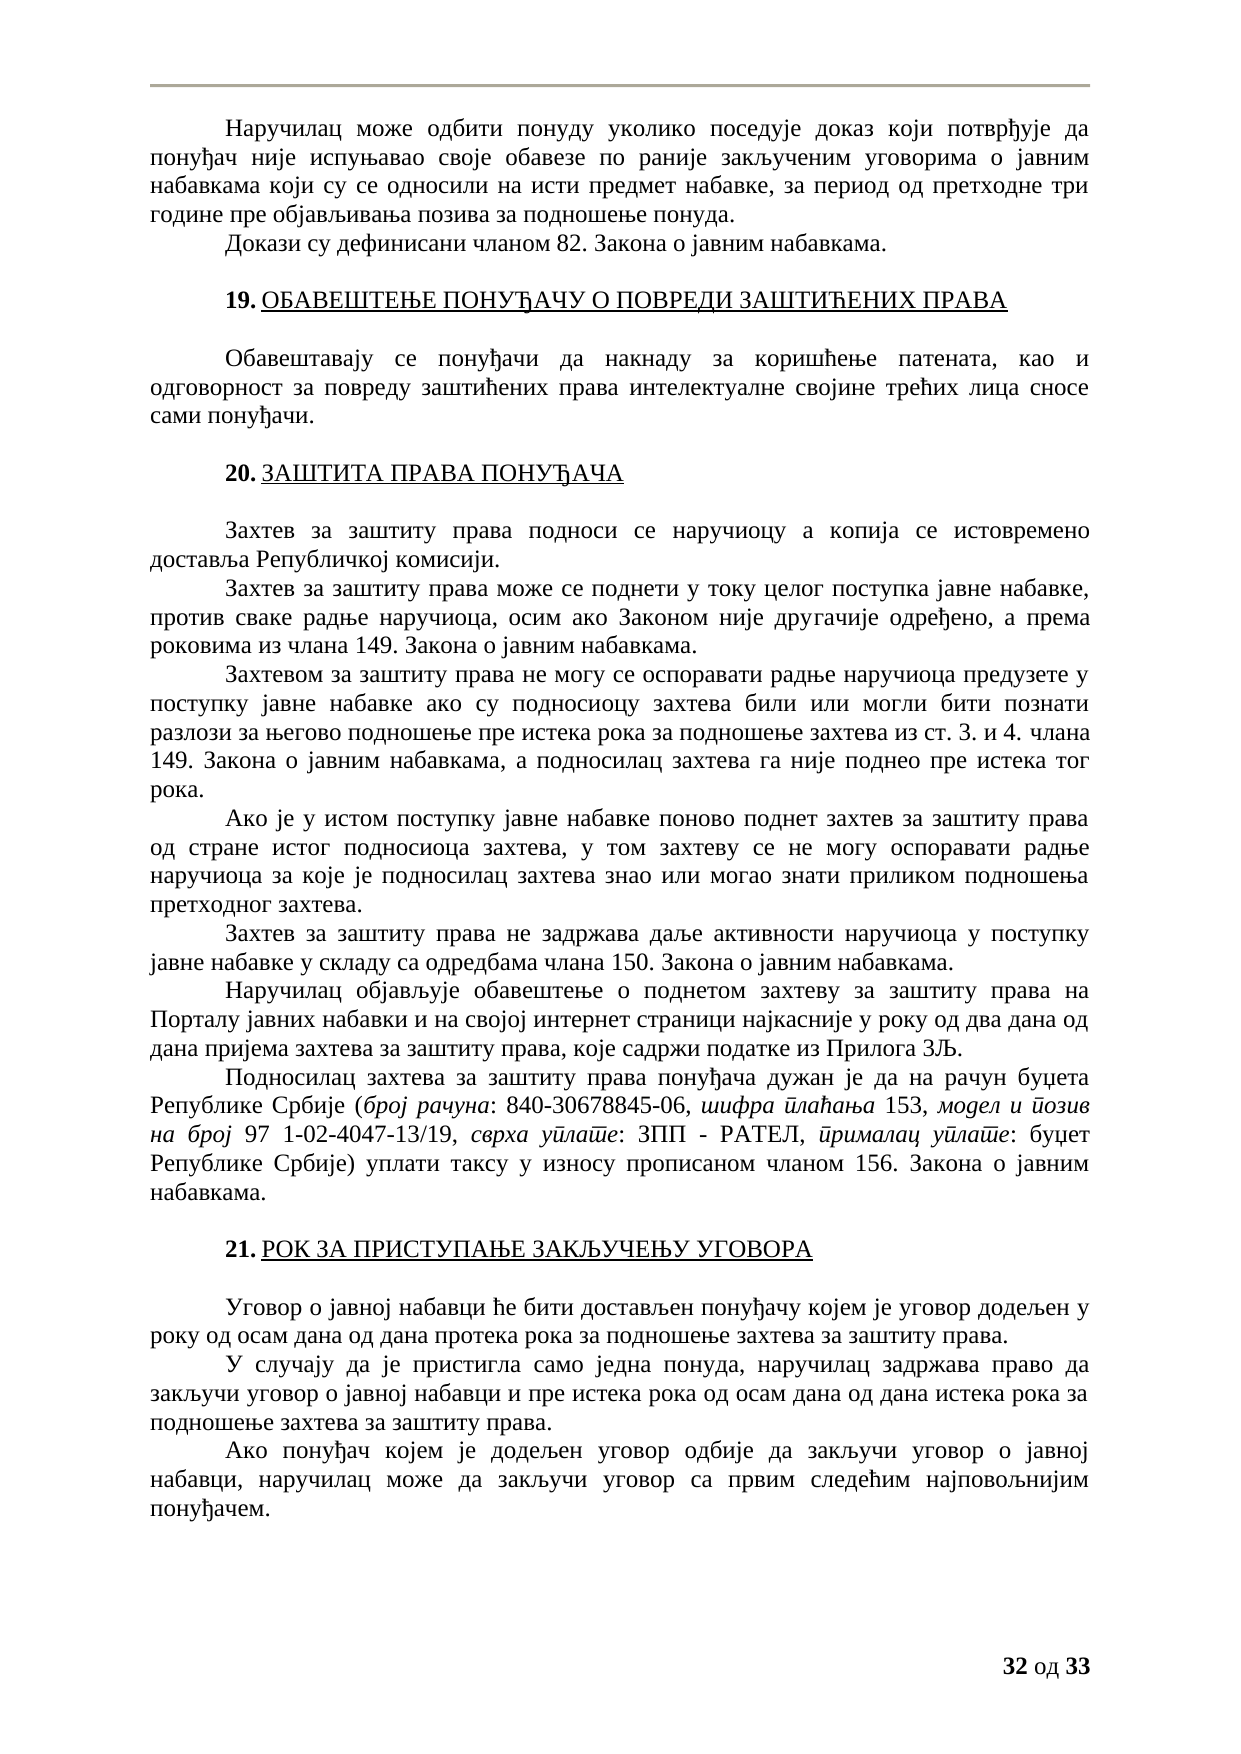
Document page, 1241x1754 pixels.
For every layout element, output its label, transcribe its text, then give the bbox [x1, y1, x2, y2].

text У случају да је пристигла само једна понуда, наручилац задржава право да закључи уговор о јавној набавци и пре истека рока од осам дана од дана истека рока за подношење захтева за заштиту права. [150, 1349, 1090, 1435]
list ЗАШТИТА ПРАВА ПОНУЂАЧА [225, 458, 1090, 487]
list Рок за ПРИСТУПАЊЕ закључењУ уговора [225, 1234, 1090, 1263]
list ОБАВЕШТЕЊЕ ПОНУЂАЧУ О ПОВРЕДИ ЗАШТИЋЕНИХ ПРАВА [225, 285, 1090, 314]
text Oбавештавају се понуђачи да накнаду за коришћење патената, као и одговорност за повреду заштићених права интелектуалне својине трећих лица сносе сами понуђачи. [150, 343, 1090, 429]
text Захтев за заштиту права подноси се наручиоцу а копија се истовремено доставља Републичкој комисији. [150, 515, 1090, 573]
text Ако је у истом поступку јавне набавке поново поднет захтев за заштиту права од стране истог подносиоца захтева, у том захтеву се не могу оспоравати радње наручиоца за које је подносилац захтева знао или могао знати приликом подношења претходног захтева. [150, 803, 1090, 918]
text Подносилац захтева за заштиту права понуђача дужан је да на рачун буџета Републике Србије (број рачуна: 840-30678845-06, шифра плаћања 153, модел и позив на број 97 1-02-4047-13/19, сврха уплате: ЗПП - РАТЕЛ, прималац уплате: буџет Републике Србије) уплати таксу у износу прописаном чланом 156. Закона о јавним набавкама. [150, 1062, 1090, 1205]
text Уговор о јавној набавци ће бити достављен понуђачу којем је уговор додељен у року од осам дана од дана протека рока за подношење захтева за заштиту права. [150, 1292, 1090, 1349]
text Наручилац објављује обавештење о поднетом захтеву за заштиту права на Порталу јавних набавки и на својој интернет страници најкасније у року од два дана од дана пријема захтева за заштиту права, које садржи податке из Прилога 3Љ. [150, 975, 1090, 1062]
text Наручилац може одбити понуду уколико поседује доказ који потврђује да понуђач није испуњавао своје обавезе по раније закљученим уговорима о јавним набавкама који су се односили на исти предмет набавке, за период од претходне три године пре објављивања позива за подношење понуда. [150, 113, 1090, 228]
text Докази су дефинисани чланом 82. Закона о јавним набавкама. [150, 228, 1090, 257]
text Захтев за заштиту права не задржава даље активности наручиоца у поступку јавне набавке у складу са одредбама члана 150. Закона о јавним набавкама. [150, 918, 1090, 975]
text Захтев за заштиту права може се поднети у току целог поступка јавне набавке, против сваке радње наручиоца, осим ако Законом није другачије одређено, а према роковима из члана 149. Закона о јавним набавкама. [150, 573, 1090, 659]
text Захтевом за заштиту права не могу се оспоравати радње наручиоца предузете у поступку јавне набавке ако су подносиоцу захтева били или могли бити познати разлози за његово подношење пре истека рока за подношење захтева из ст. 3. и 4. члана 149. Закона о јавним набавкама, а подносилац захтева га није поднео пре истека тог рока. [150, 659, 1090, 803]
text Ако понуђач којем је додељен уговор одбије да закључи уговор о јавној набавци, наручилац може да закључи уговор са првим следећим најповољнијим понуђачем. [150, 1435, 1090, 1522]
